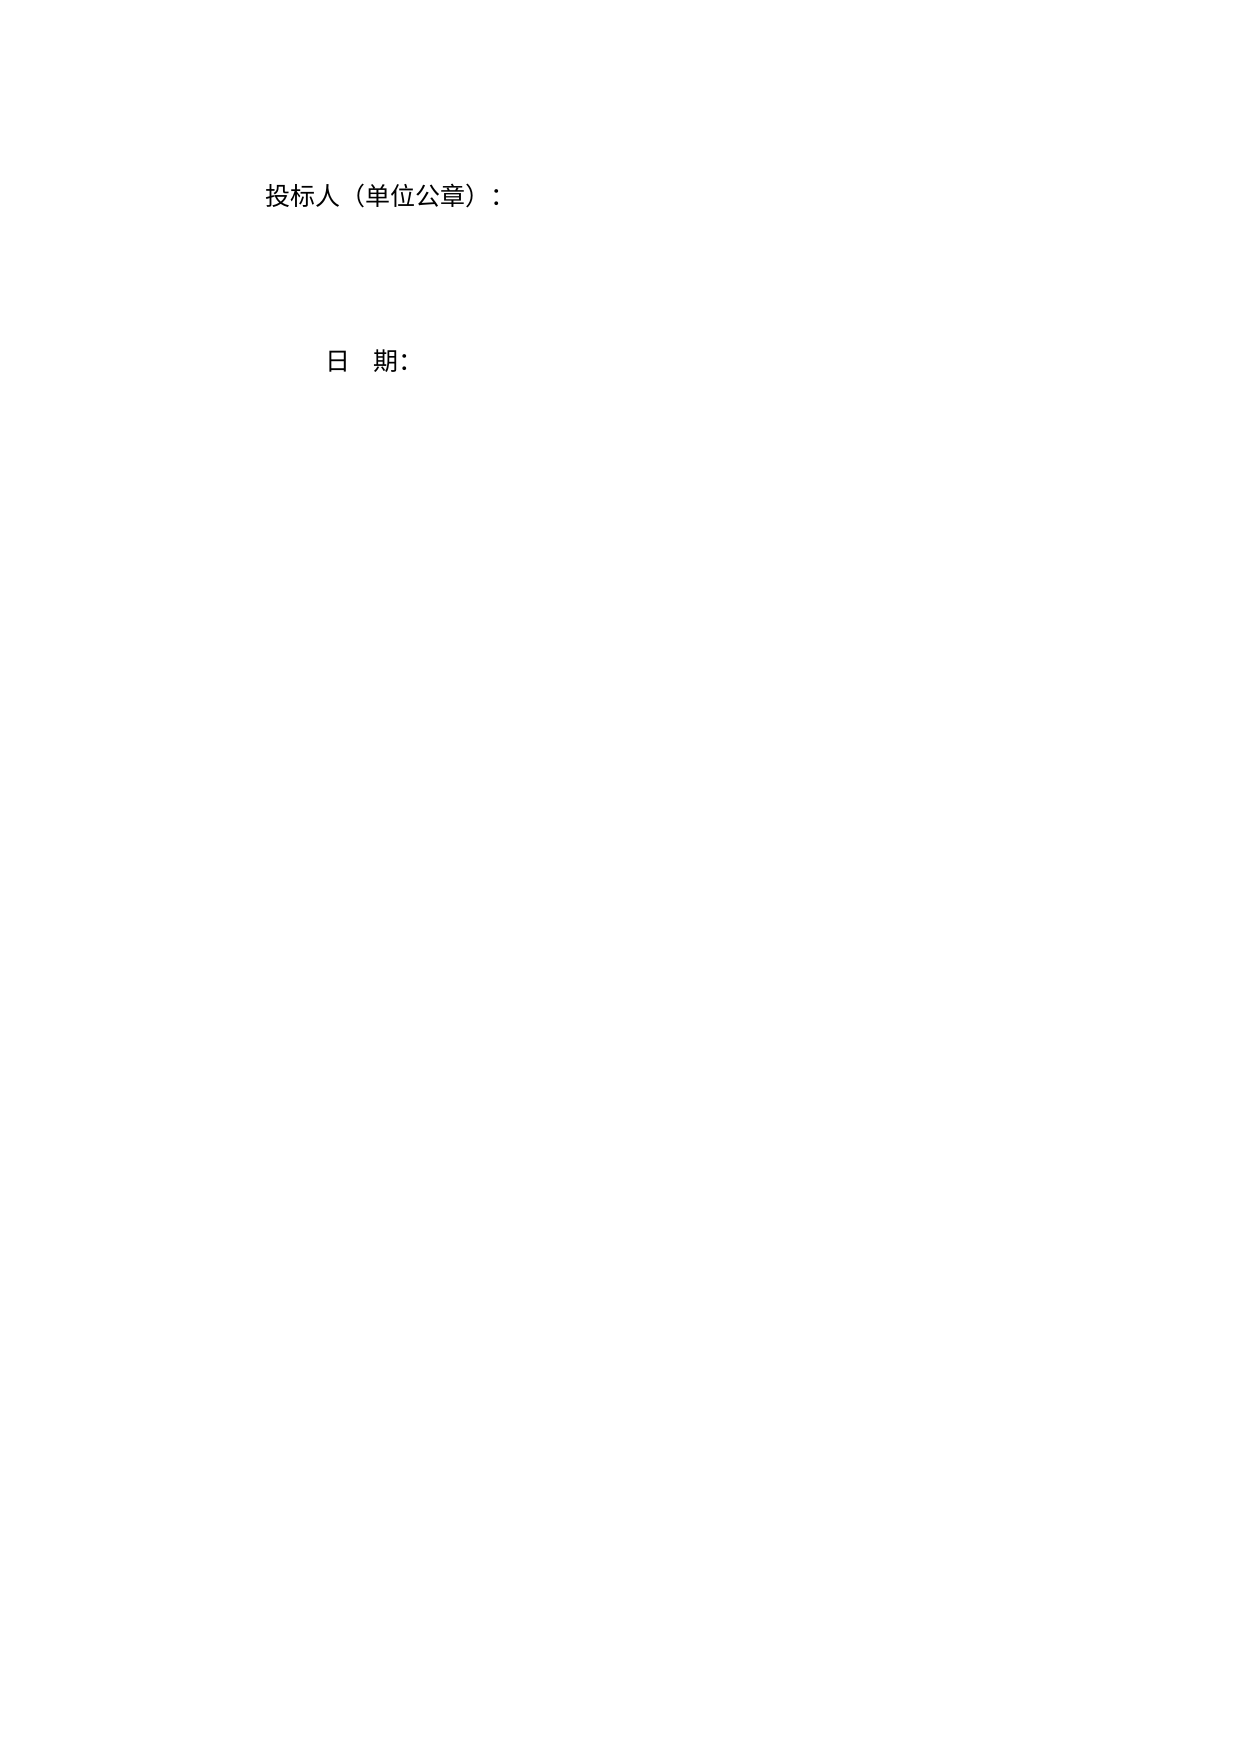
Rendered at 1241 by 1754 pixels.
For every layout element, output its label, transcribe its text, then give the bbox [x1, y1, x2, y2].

text 日 期： [187, 327, 1053, 392]
text 投标人（单位公章）： [187, 162, 1053, 227]
